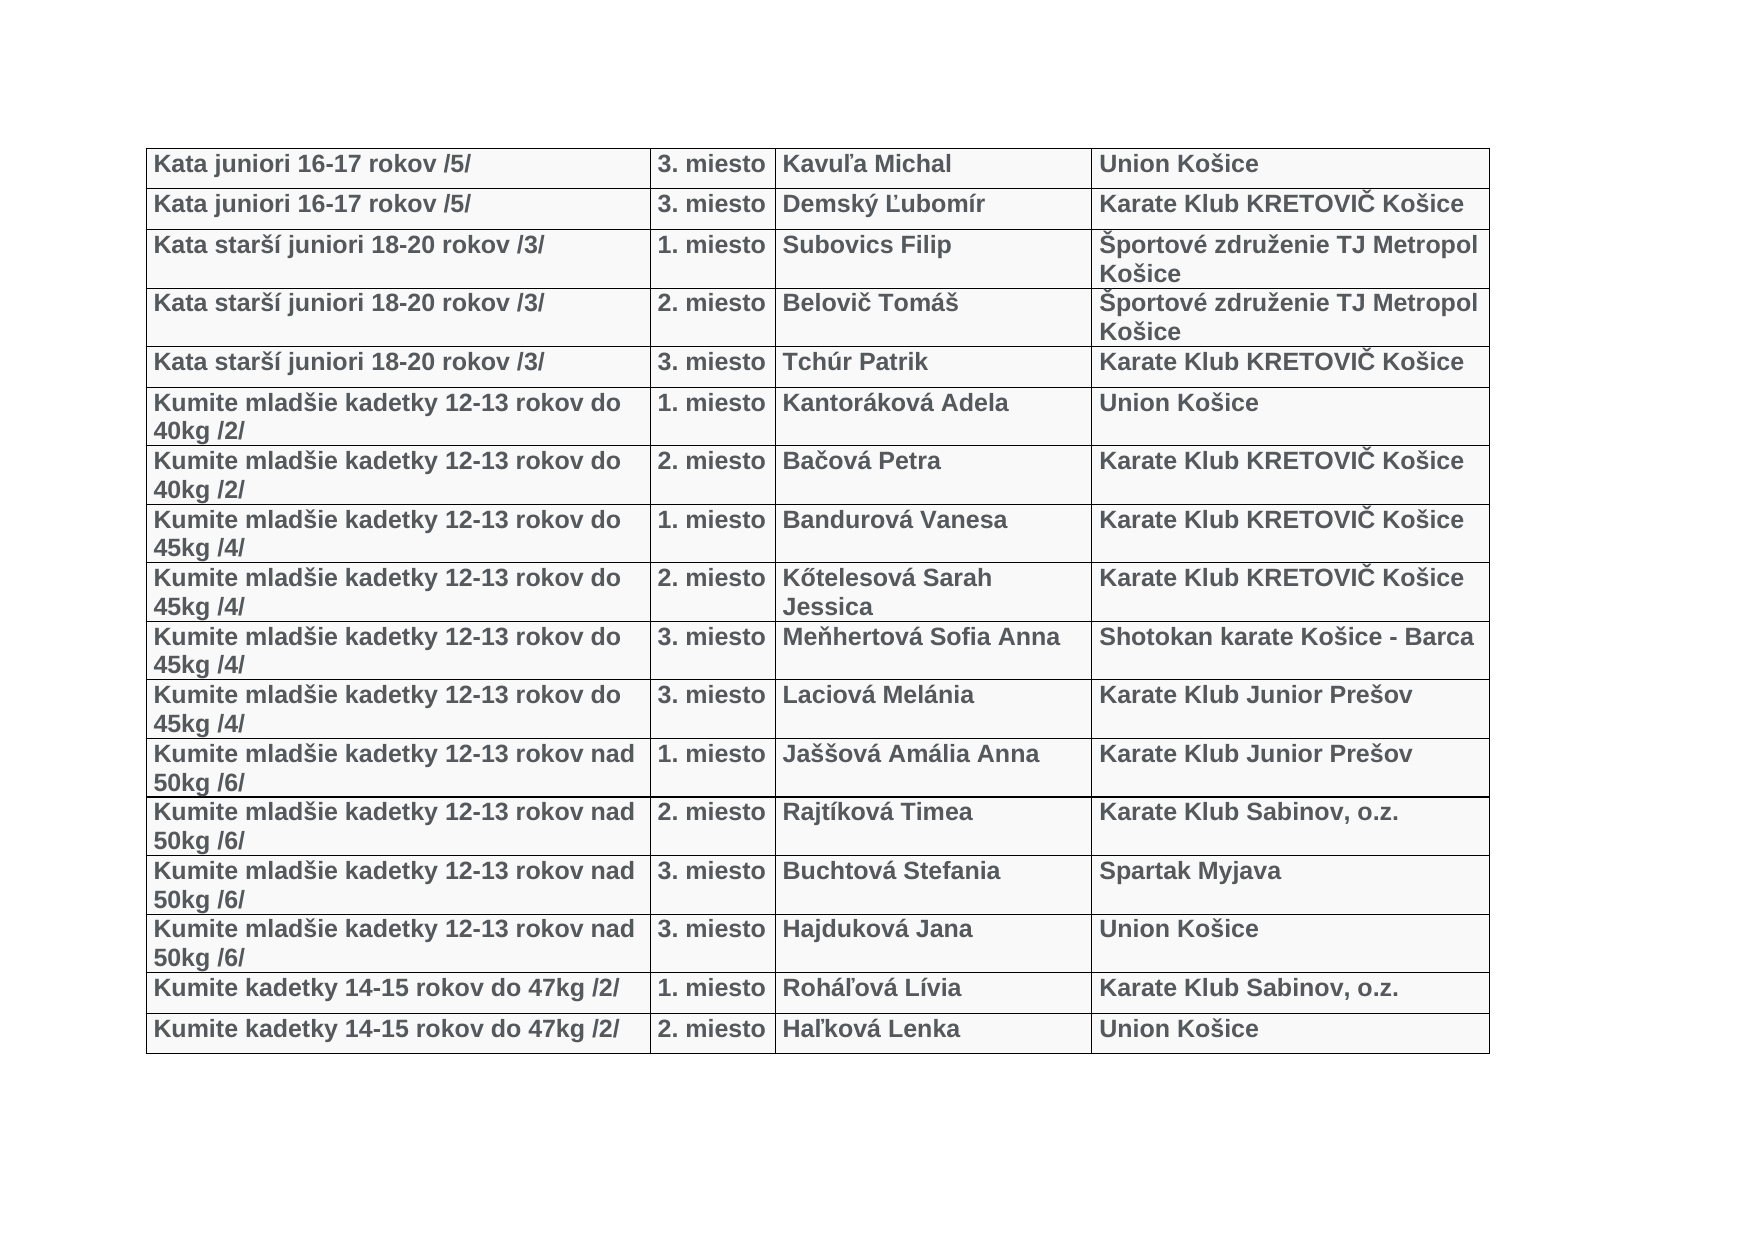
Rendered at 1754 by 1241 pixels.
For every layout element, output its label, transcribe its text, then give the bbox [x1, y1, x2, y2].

table_cell Laciová Melánia [776, 680, 1091, 738]
table_cell Spartak Myjava [1092, 856, 1489, 913]
table_cell 3. miesto [651, 856, 775, 913]
table_cell Kata starší juniori 18-20 rokov /3/ [147, 347, 650, 387]
table_cell Kata starší juniori 18-20 rokov /3/ [147, 230, 650, 287]
table_cell Kumite mladšie kadetky 12-13 rokov nad 50kg /6/ [147, 915, 650, 972]
table_cell Kőtelesová Sarah Jessica [776, 563, 1091, 621]
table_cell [147, 149, 650, 188]
table_cell Kumite mladšie kadetky 12-13 rokov do 40kg /2/ [147, 446, 650, 504]
table_cell Bandurová Vanesa [776, 505, 1091, 562]
table_cell 3. miesto [651, 189, 775, 229]
table_cell Karate Klub Sabinov, o.z. [1092, 973, 1489, 1013]
table_cell Kavuľa Michal [776, 149, 1091, 188]
table_cell 3. miesto [651, 149, 775, 188]
table_cell Kumite kadetky 14-15 rokov do 47kg /2/ [147, 1014, 650, 1053]
table_cell Roháľová Lívia [776, 973, 1091, 1013]
table_cell Kumite mladšie kadetky 12-13 rokov nad 50kg /6/ [147, 798, 650, 855]
table_cell Kumite mladšie kadetky 12-13 rokov do 45kg /4/ [147, 622, 650, 679]
table_cell Demský Ľubomír [776, 189, 1091, 229]
table_cell 1. miesto [651, 973, 775, 1013]
table_cell 3. miesto [651, 347, 775, 387]
table_cell Športové združenie TJ Metropol Košice [1092, 230, 1489, 287]
table_cell Haľková Lenka [776, 1014, 1091, 1053]
table_cell 3. miesto [651, 622, 775, 679]
table_cell Kumite mladšie kadetky 12-13 rokov do 45kg /4/ [147, 680, 650, 738]
table_cell 3. miesto [651, 915, 775, 972]
table_cell Karate Klub KRETOVIČ Košice [1092, 189, 1489, 229]
table_cell Karate Klub KRETOVIČ Košice [1092, 563, 1489, 621]
table_cell Rajtíková Timea [776, 798, 1091, 855]
table_cell Belovič Tomáš [776, 289, 1091, 346]
table_cell Union Košice [1092, 1014, 1489, 1053]
table_cell Kumite mladšie kadetky 12-13 rokov nad 50kg /6/ [147, 856, 650, 913]
table_cell 2. miesto [651, 563, 775, 621]
table_cell Kumite mladšie kadetky 12-13 rokov do 45kg /4/ [147, 505, 650, 562]
table_cell Kata starší juniori 18-20 rokov /3/ [147, 289, 650, 346]
table_cell Karate Klub Junior Prešov [1092, 680, 1489, 738]
table_cell 3. miesto [651, 680, 775, 738]
table_cell 2. miesto [651, 1014, 775, 1053]
table_cell Kantoráková Adela [776, 388, 1091, 445]
table_cell Union Košice [1092, 915, 1489, 972]
table_cell Tchúr Patrik [776, 347, 1091, 387]
table_cell Kata juniori 16-17 rokov /5/ [147, 189, 650, 229]
table_cell Kumite kadetky 14-15 rokov do 47kg /2/ [147, 973, 650, 1013]
table_cell Union Košice [1092, 149, 1489, 188]
table_cell Buchtová Stefania [776, 856, 1091, 913]
table_cell 2. miesto [651, 289, 775, 346]
table_cell Karate Klub Junior Prešov [1092, 739, 1489, 796]
table_cell 1. miesto [651, 388, 775, 445]
table_cell 1. miesto [651, 739, 775, 796]
table_cell Hajduková Jana [776, 915, 1091, 972]
table_cell Karate Klub Sabinov, o.z. [1092, 798, 1489, 855]
table_cell Union Košice [1092, 388, 1489, 445]
table_cell Jaššová Amália Anna [776, 739, 1091, 796]
table_cell 1. miesto [651, 505, 775, 562]
table_cell 2. miesto [651, 446, 775, 504]
table_cell Karate Klub KRETOVIČ Košice [1092, 446, 1489, 504]
table_cell 1. miesto [651, 230, 775, 287]
table_cell Kumite mladšie kadetky 12-13 rokov do 45kg /4/ [147, 563, 650, 621]
table_cell Subovics Filip [776, 230, 1091, 287]
table_cell Karate Klub KRETOVIČ Košice [1092, 347, 1489, 387]
table_cell Karate Klub KRETOVIČ Košice [1092, 505, 1489, 562]
table_cell 2. miesto [651, 798, 775, 855]
table_cell Shotokan karate Košice - Barca [1092, 622, 1489, 679]
table_cell Kumite mladšie kadetky 12-13 rokov nad 50kg /6/ [147, 739, 650, 796]
table_cell Športové združenie TJ Metropol Košice [1092, 289, 1489, 346]
table_cell Meňhertová Sofia Anna [776, 622, 1091, 679]
table_cell Bačová Petra [776, 446, 1091, 504]
table_cell Kumite mladšie kadetky 12-13 rokov do 40kg /2/ [147, 388, 650, 445]
